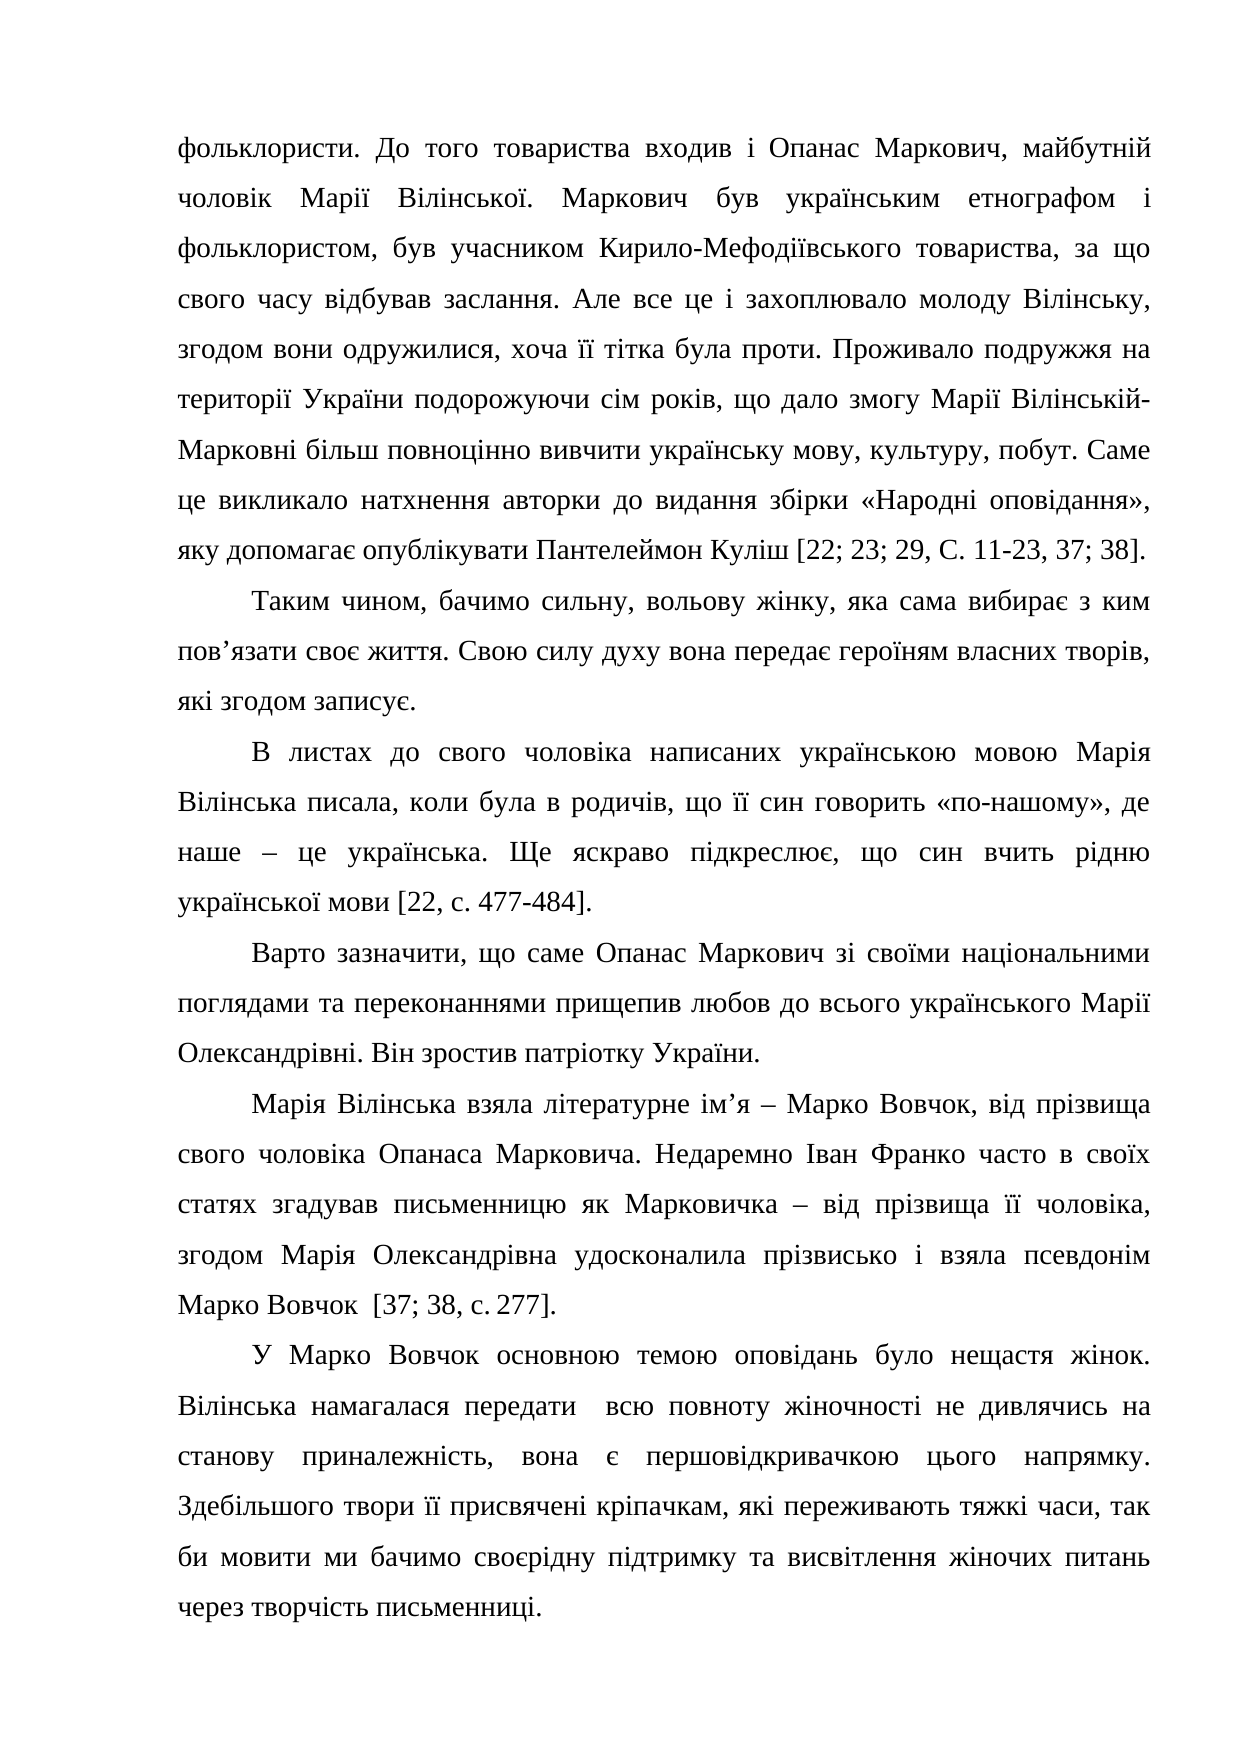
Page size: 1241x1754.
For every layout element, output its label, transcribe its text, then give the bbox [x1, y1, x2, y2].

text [177, 130, 1152, 566]
text Таким чином, бачимо сильну, вольову жінку, яка сама вибирає з ким пов’язати своє життя. Свою силу духу вона передає героїням власних творів, які згодом записує. [177, 583, 1152, 717]
text В листах до свого чоловіка написаних українською мовою Марія Вілінська писала, коли була в родичів, що її син говорить «по-нашому», де наше – це українська. Ще яскраво підкреслює, що син вчить рідню української мови [22, с. 477-484]. [177, 734, 1152, 918]
text У Марко Вовчок основною темою оповідань було нещастя жінок. Вілінська намагалася передати всю повноту жіночності не дивлячись на станову приналежність, вона є першовідкривачкою цього напрямку. Здебільшого твори її присвячені кріпачкам, які переживають тяжкі часи, так би мовити ми бачимо своєрідну підтримку та висвітлення жіночих питань через творчість письменниці. [177, 1337, 1152, 1622]
text Марія Вілінська взяла літературне ім’я – Марко Вовчок, від прізвища свого чоловіка Опанаса Марковича. Недаремно Іван Франко часто в своїх статях згадував письменницю як Марковичка – від прізвища її чоловіка, згодом Марія Олександрівна удосконалила прізвисько і взяла псевдонім Марко Вовчок [37; 38, с. 277]. [177, 1086, 1152, 1321]
text Варто зазначити, що саме Опанас Маркович зі своїми національними поглядами та переконаннями прищепив любов до всього українського Марії Олександрівні. Він зростив патріотку України. [177, 935, 1152, 1069]
